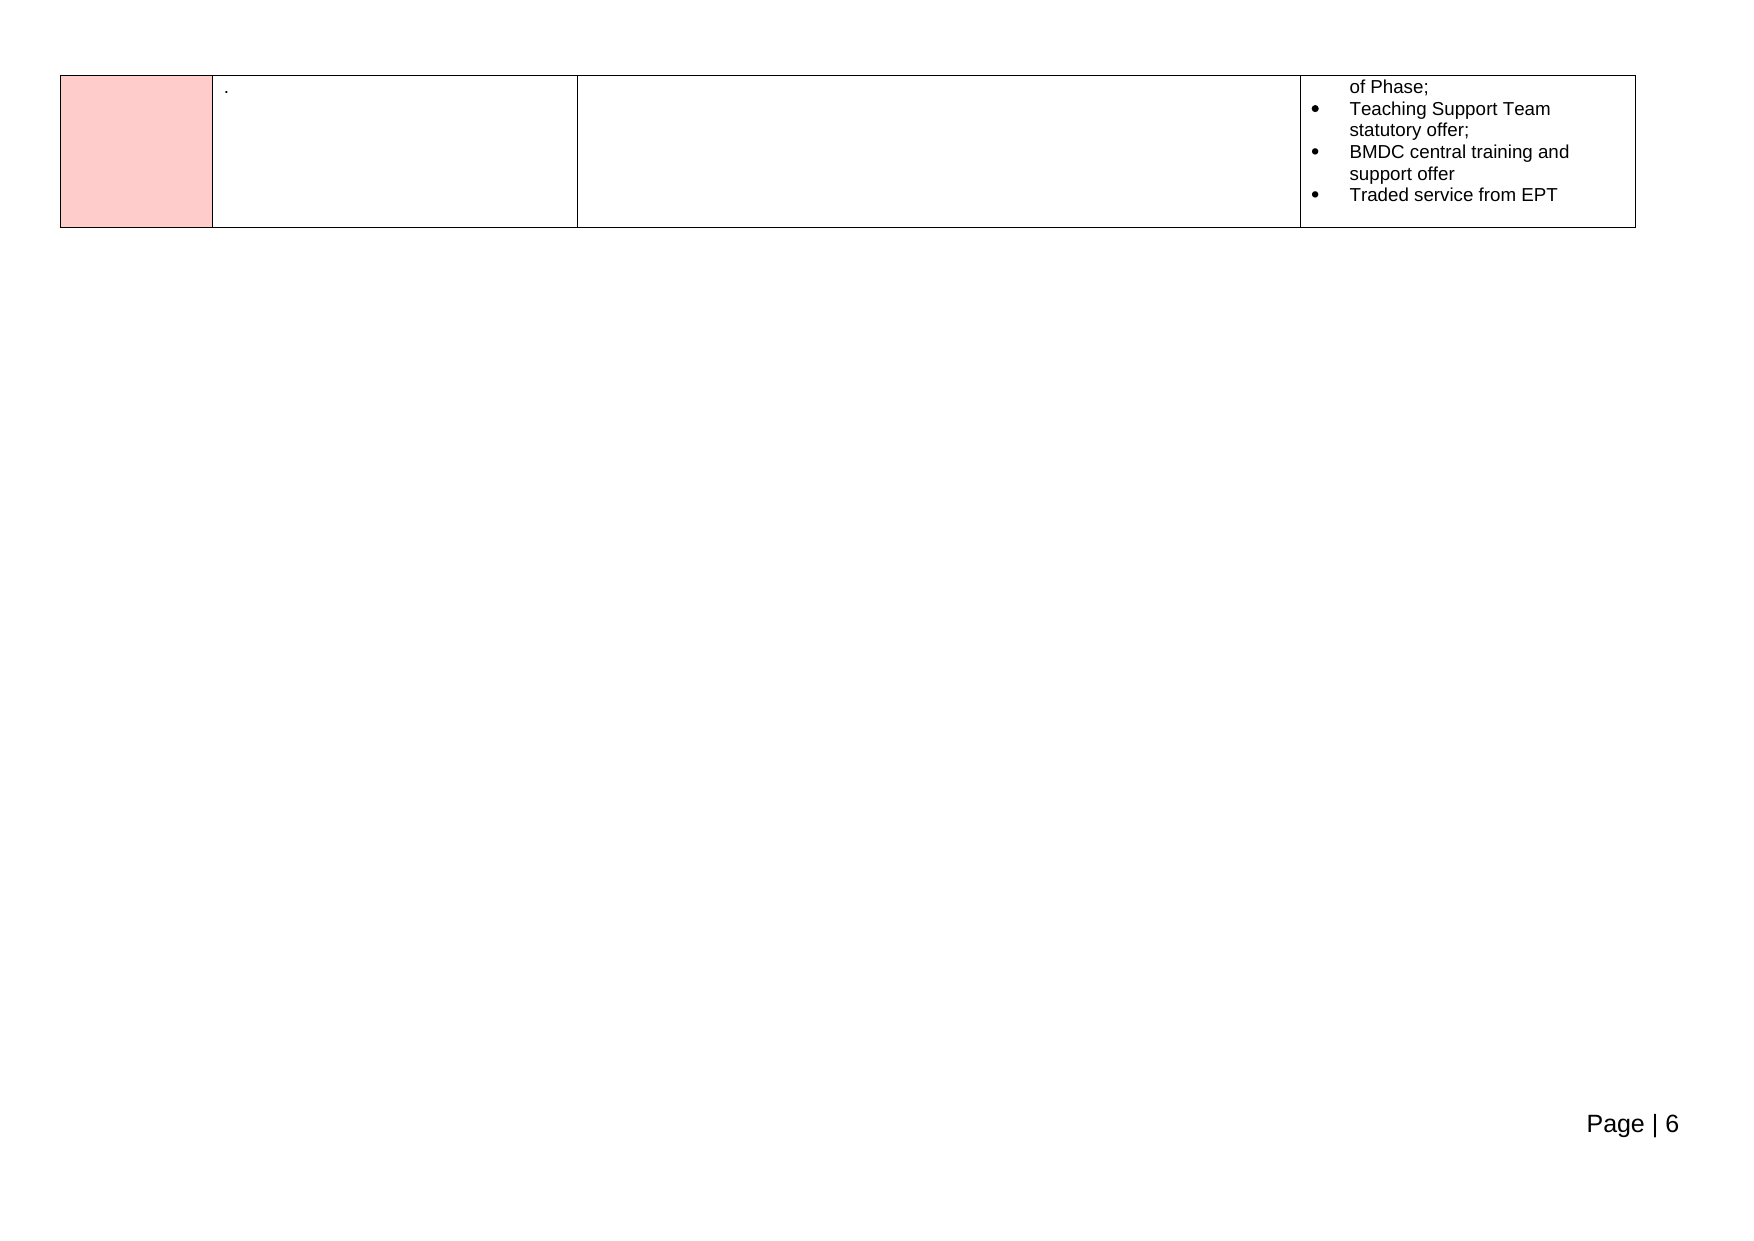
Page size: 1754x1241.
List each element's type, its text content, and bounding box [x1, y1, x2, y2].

table_cell EHCP [61, 76, 212, 227]
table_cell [213, 76, 577, 227]
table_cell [1301, 76, 1635, 227]
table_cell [578, 76, 1300, 227]
